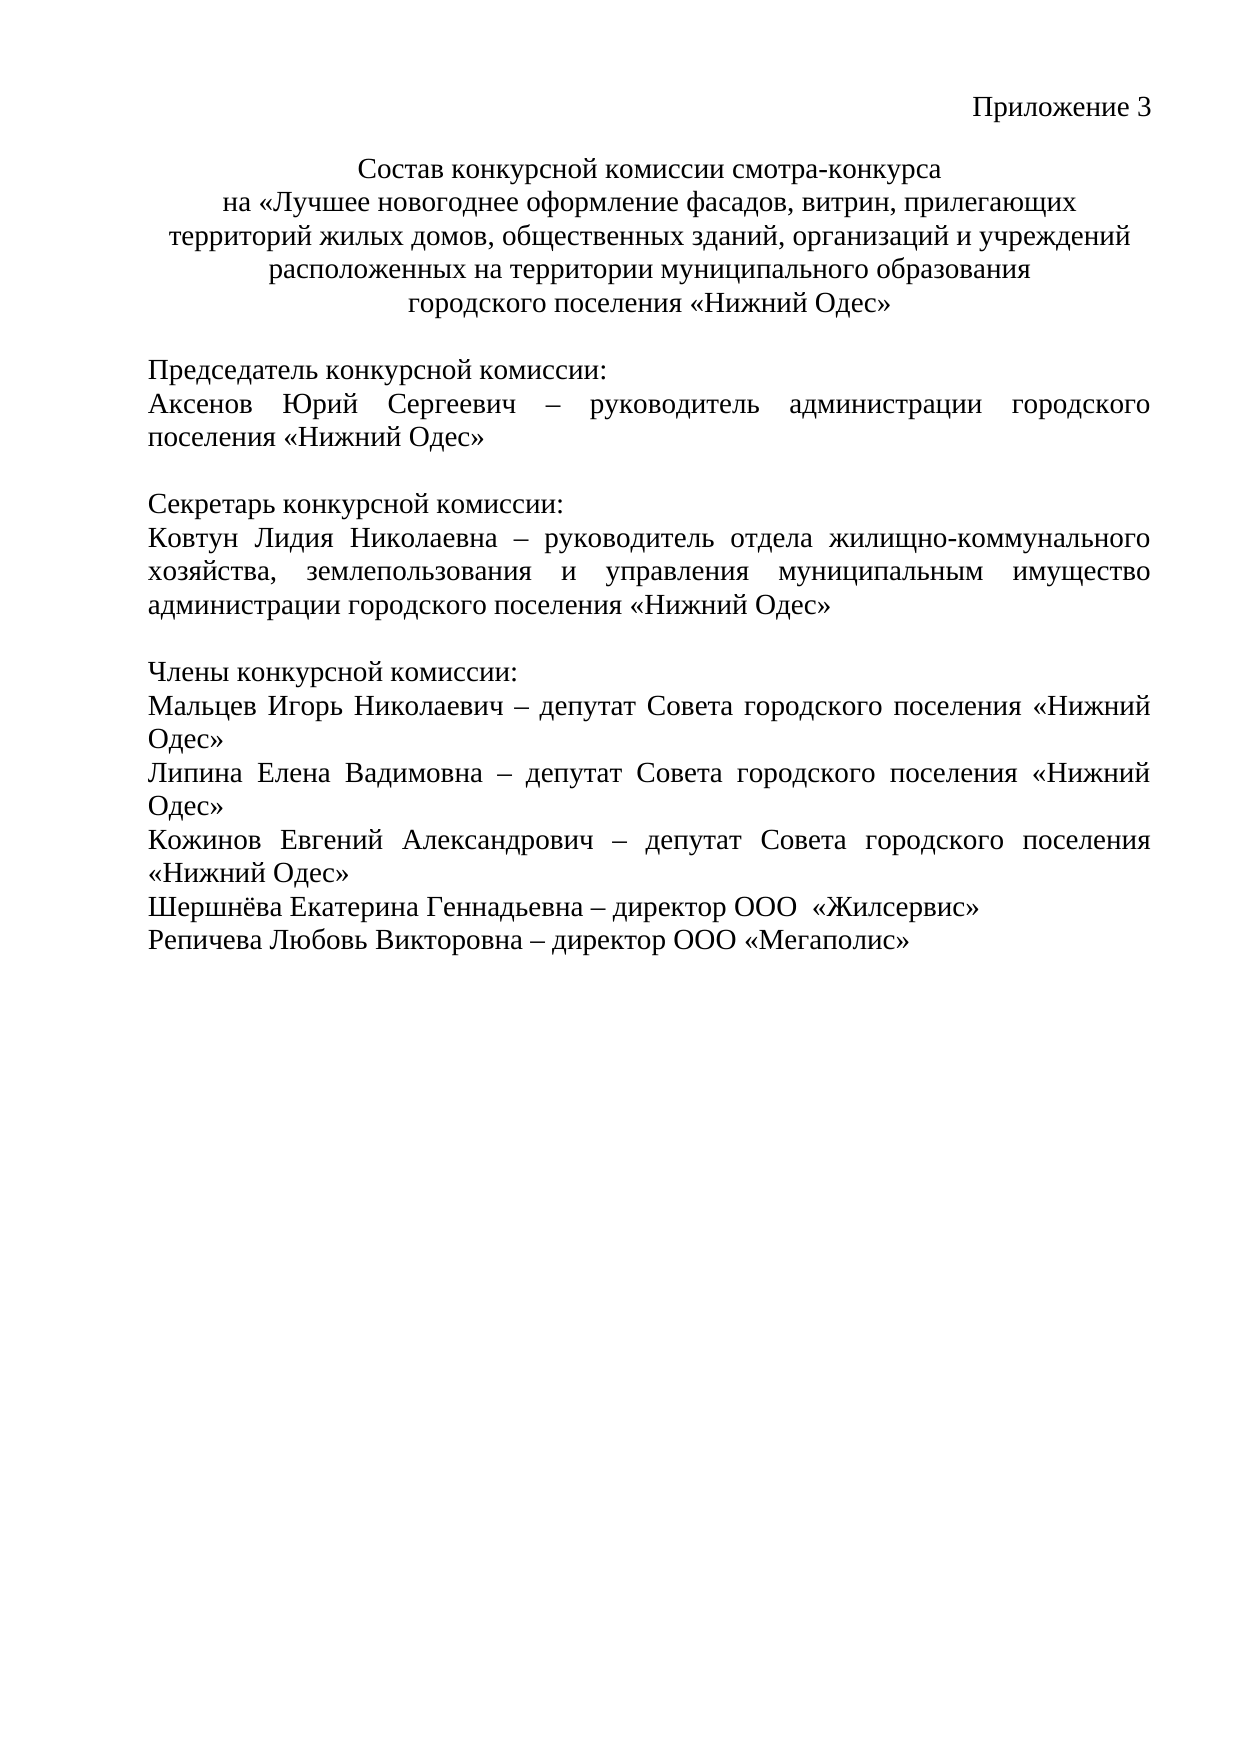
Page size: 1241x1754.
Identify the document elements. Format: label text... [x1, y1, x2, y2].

text городского поселения «Нижний Одес» [148, 285, 1152, 319]
text Кожинов Евгений Александрович – депутат Совета городского поселения «Нижний Одес» [148, 822, 1152, 889]
text Мальцев Игорь Николаевич – депутат Совета городского поселения «Нижний Одес» [148, 688, 1152, 755]
text на «Лучшее новогоднее оформление фасадов, витрин, прилегающих территорий жилых домов, общественных зданий, организаций и учреждений расположенных на территории муниципального образования [148, 184, 1152, 285]
text Шершнёва Екатерина Геннадьевна – директор ООО «Жилсервис» [148, 889, 1152, 922]
text Приложение 3 [148, 89, 1152, 122]
text Репичева Любовь Викторовна – директор ООО «Мегаполис» [148, 922, 1152, 956]
text Члены конкурсной комиссии: [148, 654, 1152, 688]
text Состав конкурсной комиссии смотра-конкурса [148, 151, 1152, 184]
text Председатель конкурсной комиссии: [148, 352, 1152, 386]
text Липина Елена Вадимовна – депутат Совета городского поселения «Нижний Одес» [148, 755, 1152, 822]
text Аксенов Юрий Сергеевич – руководитель администрации городского поселения «Нижний Одес» [148, 386, 1152, 453]
text Секретарь конкурсной комиссии: [148, 486, 1152, 520]
text Ковтун Лидия Николаевна – руководитель отдела жилищно-коммунального хозяйства, землепользования и управления муниципальным имущество администрации городского поселения «Нижний Одес» [148, 520, 1152, 621]
